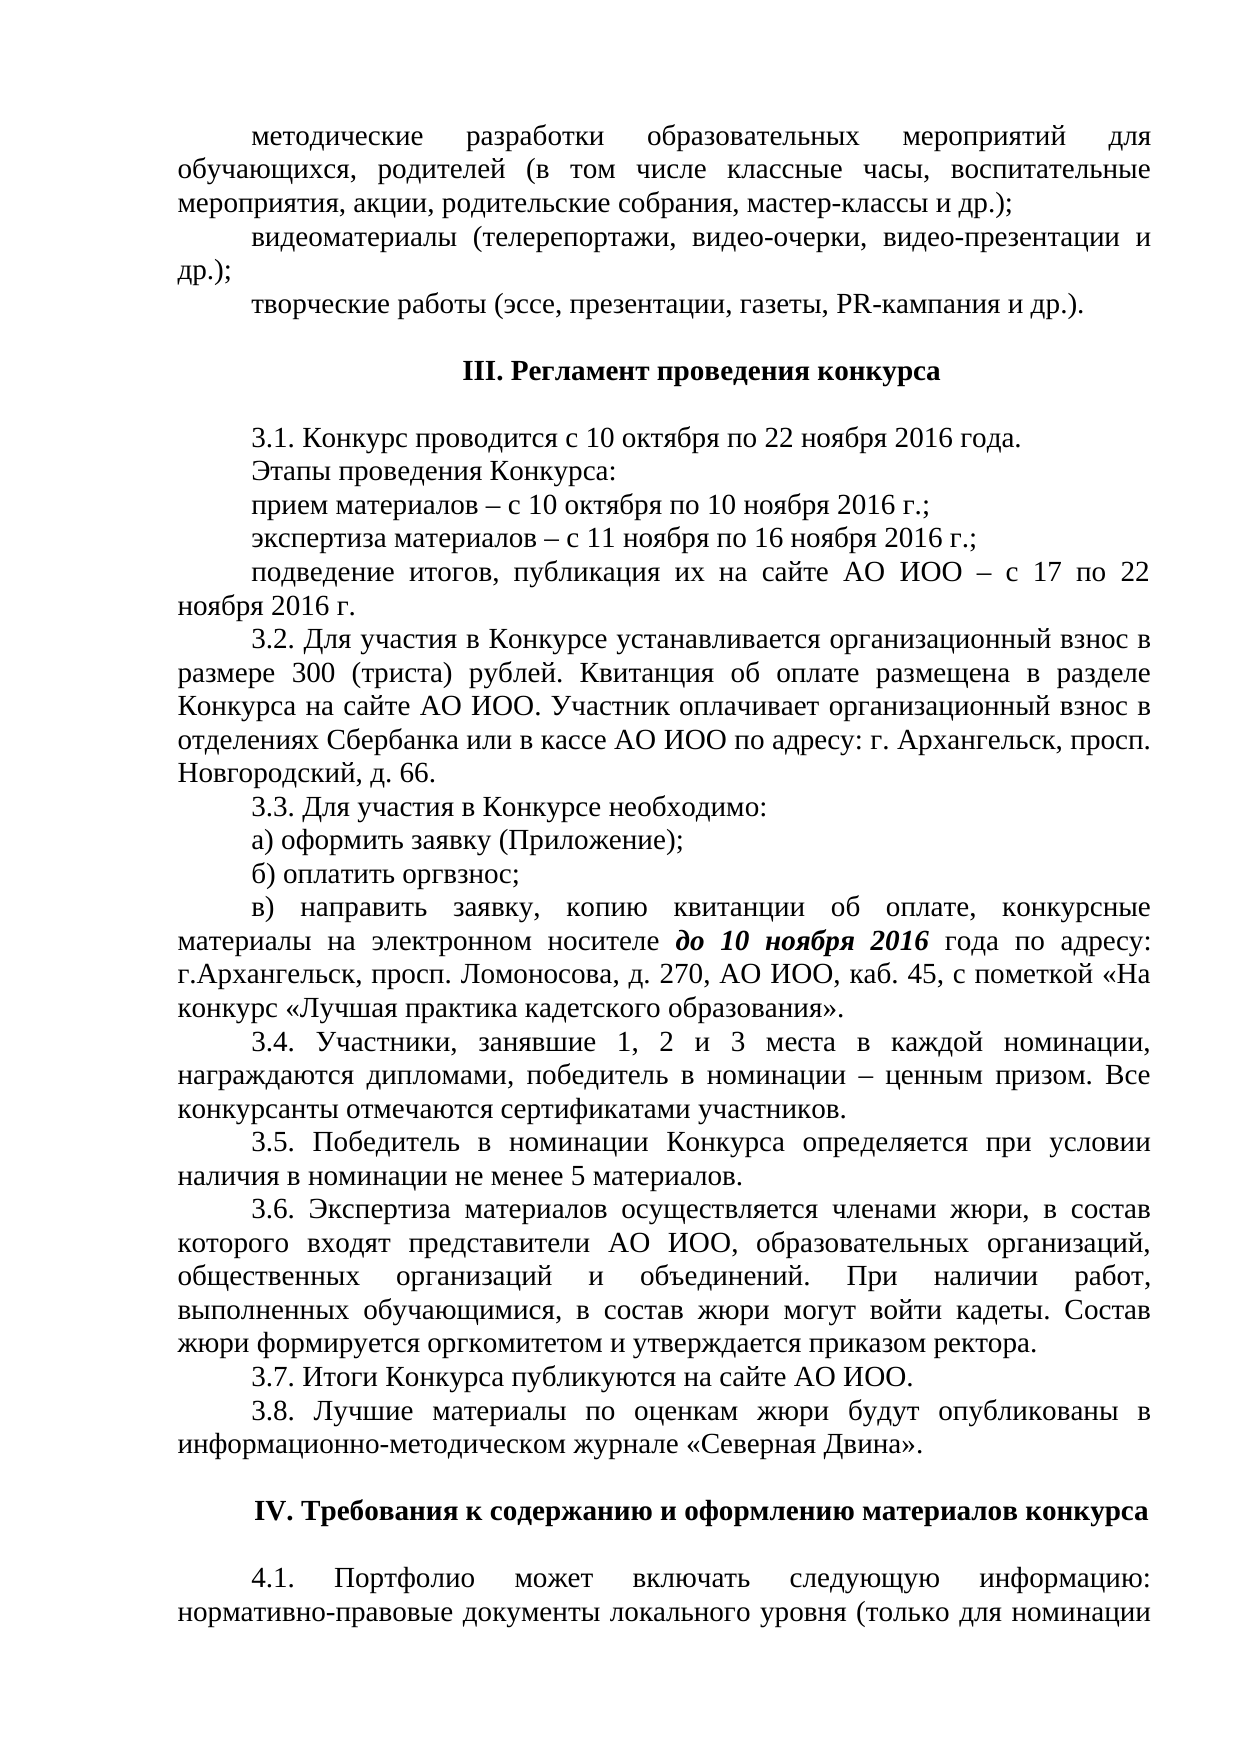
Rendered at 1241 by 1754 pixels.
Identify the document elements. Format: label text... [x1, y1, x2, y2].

list экспертиза материалов – с 11 ноября по 16 ноября .; [177, 521, 1152, 554]
list творческие работы (эссе, презентации, газеты, PR-кампания и др.). [177, 286, 1152, 319]
list 3.3. Для участия в Конкурсе необходимо: [177, 789, 1152, 822]
list б) оплатить оргвзнос; [177, 856, 1152, 889]
list прием материалов – с 10 октября по 10 ноября .; [177, 487, 1152, 521]
list в) направить заявку, копию квитанции об оплате, конкурсные материалы на электронном носителе до 10 ноября 2016 года по адресу: г.Архангельск, просп. Ломоносова, д. 270, АО ИОО, каб. 45, с пометкой «На конкурс «Лучшая практика кадетского образования». [177, 889, 1152, 1024]
list а) оформить заявку (Приложение); [177, 822, 1152, 856]
list методические разработки образовательных мероприятий для обучающихся, родителей (в том числе классные часы, воспитательные мероприятия, акции, родительские собрания, мастер-классы и др.); [177, 118, 1152, 219]
list Этапы проведения Конкурса: [177, 453, 1152, 487]
list 3.6. Экспертиза материалов осуществляется членами жюри, в состав которого входят представители АО ИОО, образовательных организаций, общественных организаций и объединений. При наличии работ, выполненных обучающимися, в состав жюри могут войти кадеты. Состав жюри формируется оргкомитетом и утверждается приказом ректора. [177, 1191, 1152, 1359]
list видеоматериалы (телерепортажи, видео-очерки, видео-презентации и др.); [177, 219, 1152, 286]
list IV. Требования к содержанию и оформлению материалов конкурса [177, 1493, 1152, 1527]
list 3.1. Конкурс проводится с 10 октября по 22 ноября 2016 года. [177, 420, 1152, 453]
list подведение итогов, публикация их на сайте АО ИОО – с 17 по 22 ноября . [177, 554, 1152, 621]
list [177, 1560, 1152, 1627]
list 3.4. Участники, занявшие 1, 2 и 3 места в каждой номинации, награждаются дипломами, победитель в номинации – ценным призом. Все конкурсанты отмечаются сертификатами участников. [177, 1024, 1152, 1124]
list 3.8. Лучшие материалы по оценкам жюри будут опубликованы в информационно-методическом журнале «Северная Двина». [177, 1393, 1152, 1460]
list 3.5. Победитель в номинации Конкурса определяется при условии наличия в номинации не менее 5 материалов. [177, 1124, 1152, 1191]
list III. Регламент проведения конкурса [177, 353, 1152, 386]
list 3.2. Для участия в Конкурсе устанавливается организационный взнос в размере 300 (триста) рублей. Квитанция об оплате размещена в разделе Конкурса на сайте АО ИОО. Участник оплачивает организационный взнос в отделениях Сбербанка или в кассе АО ИОО по адресу: г. Архангельск, просп. Новгородский, д. 66. [177, 621, 1152, 789]
list 3.7. Итоги Конкурса публикуются на сайте АО ИОО. [177, 1359, 1152, 1393]
